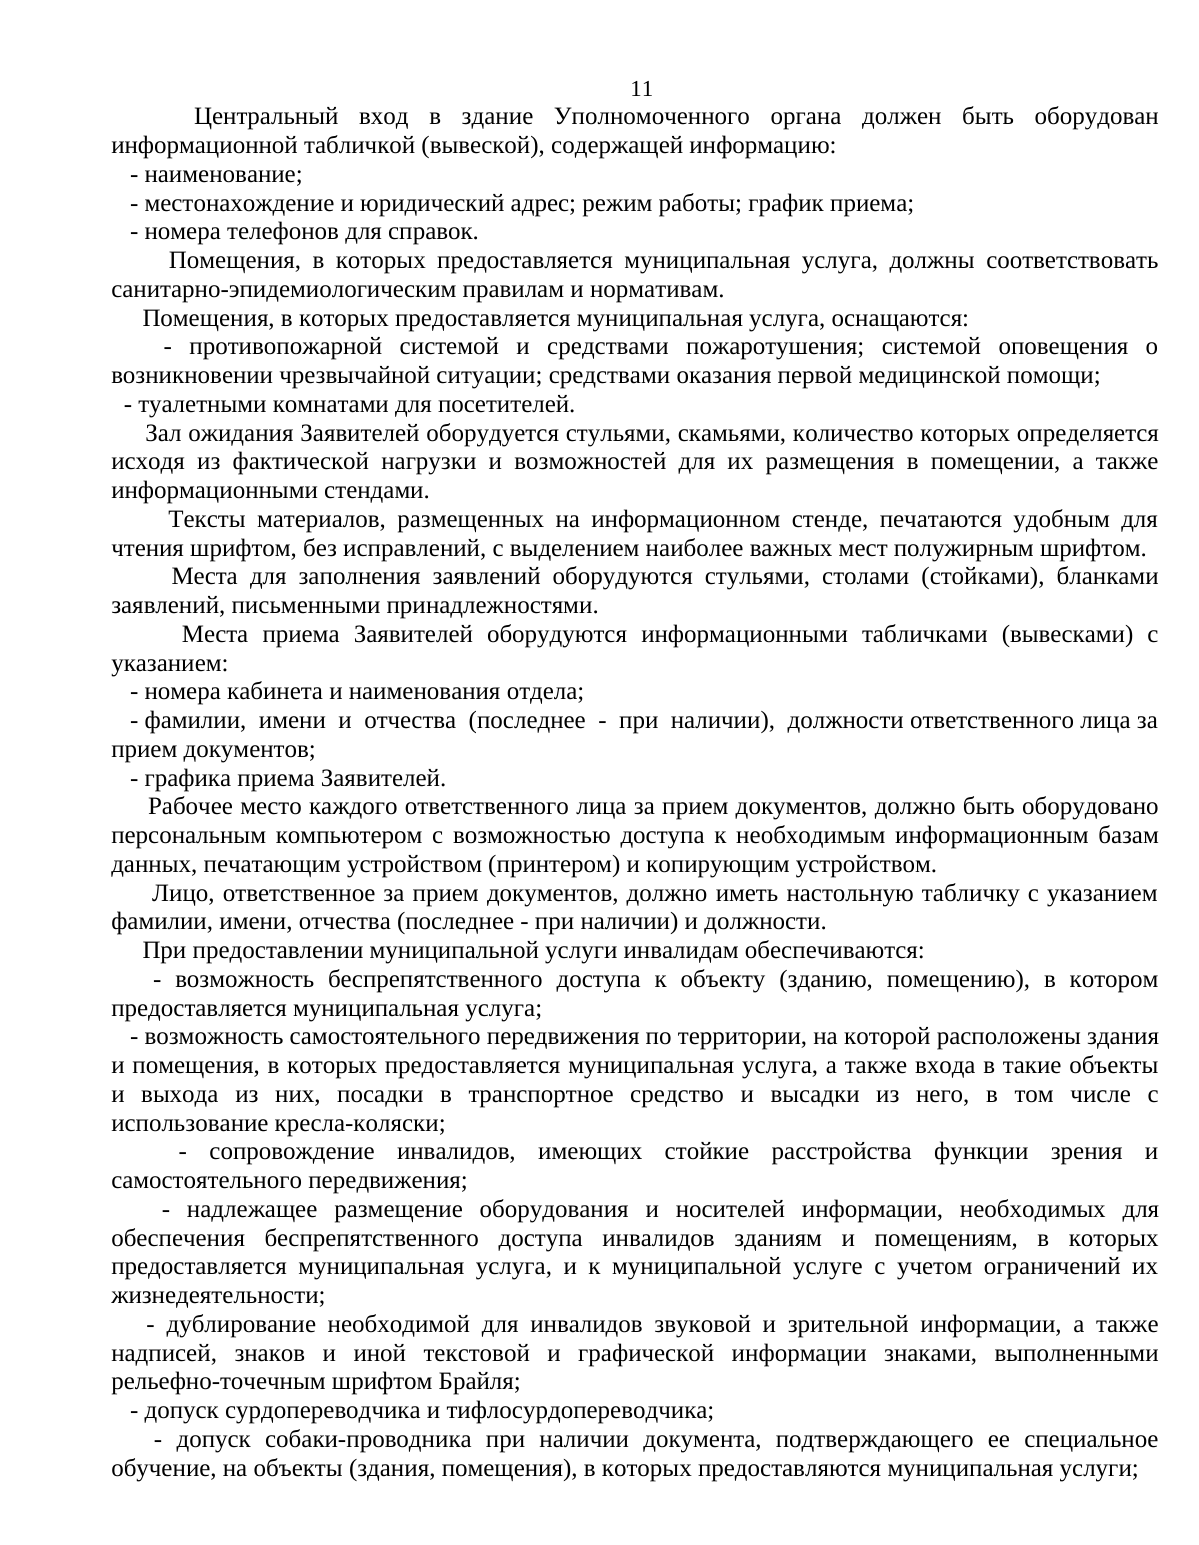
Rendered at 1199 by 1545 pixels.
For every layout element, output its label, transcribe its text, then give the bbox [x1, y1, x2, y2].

text Центральный вход в здание Уполномоченного органа должен быть оборудован информационной табличкой (вывеской), содержащей информацию: [111, 101, 1160, 159]
text - номера телефонов для справок. [111, 216, 1160, 245]
text - допуск собаки-проводника при наличии документа, подтверждающего ее специальное обучение, на объекты (здания, помещения), в которых предоставляются муниципальная услуги; [111, 1424, 1160, 1481]
text - местонахождение и юридический адрес; режим работы; график приема; [111, 188, 1160, 216]
text - противопожарной системой и средствами пожаротушения; системой оповещения о возникновении чрезвычайной ситуации; средствами оказания первой медицинской помощи; [111, 331, 1160, 389]
text Места для заполнения заявлений оборудуются стульями, столами (стойками), бланками заявлений, письменными принадлежностями. [111, 561, 1160, 619]
text - надлежащее размещение оборудования и носителей информации, необходимых для обеспечения беспрепятственного доступа инвалидов зданиям и помещениям, в которых предоставляется муниципальная услуга, и к муниципальной услуге с учетом ограничений их жизнедеятельности; [111, 1194, 1160, 1309]
text - возможность беспрепятственного доступа к объекту (зданию, помещению), в котором предоставляется муниципальная услуга; [111, 964, 1160, 1021]
text Зал ожидания Заявителей оборудуется стульями, скамьями, количество которых определяется исходя из фактической нагрузки и возможностей для их размещения в помещении, а также информационными стендами. [111, 418, 1160, 504]
text При предоставлении муниципальной услуги инвалидам обеспечиваются: [111, 935, 1160, 964]
text - фамилии, имени и отчества (последнее - при наличии), должности ответственного лица за прием документов; [111, 705, 1160, 763]
text - наименование; [111, 159, 1160, 188]
text - номера кабинета и наименования отдела; [111, 676, 1160, 705]
text - возможность самостоятельного передвижения по территории, на которой расположены здания и помещения, в которых предоставляется муниципальная услуга, а также входа в такие объекты и выхода из них, посадки в транспортное средство и высадки из него, в том числе с использование кресла-коляски; [111, 1021, 1160, 1136]
text Помещения, в которых предоставляется муниципальная услуга, должны соответствовать санитарно-эпидемиологическим правилам и нормативам. [111, 245, 1160, 303]
text Лицо, ответственное за прием документов, должно иметь настольную табличку с указанием фамилии, имени, отчества (последнее - при наличии) и должности. [111, 878, 1160, 935]
text - дублирование необходимой для инвалидов звуковой и зрительной информации, а также надписей, знаков и иной текстовой и графической информации знаками, выполненными рельефно-точечным шрифтом Брайля; [111, 1309, 1160, 1395]
text Помещения, в которых предоставляется муниципальная услуга, оснащаются: [111, 303, 1160, 331]
text Рабочее место каждого ответственного лица за прием документов, должно быть оборудовано персональным компьютером с возможностью доступа к необходимым информационным базам данных, печатающим устройством (принтером) и копирующим устройством. [111, 791, 1160, 878]
text Тексты материалов, размещенных на информационном стенде, печатаются удобным для чтения шрифтом, без исправлений, с выделением наиболее важных мест полужирным шрифтом. [111, 504, 1160, 561]
text - туалетными комнатами для посетителей. [111, 389, 1160, 418]
text - сопровождение инвалидов, имеющих стойкие расстройства функции зрения и самостоятельного передвижения; [111, 1136, 1160, 1194]
text - допуск сурдопереводчика и тифлосурдопереводчика; [111, 1395, 1160, 1424]
text Места приема Заявителей оборудуются информационными табличками (вывесками) с указанием: [111, 619, 1160, 676]
text - графика приема Заявителей. [111, 763, 1160, 791]
